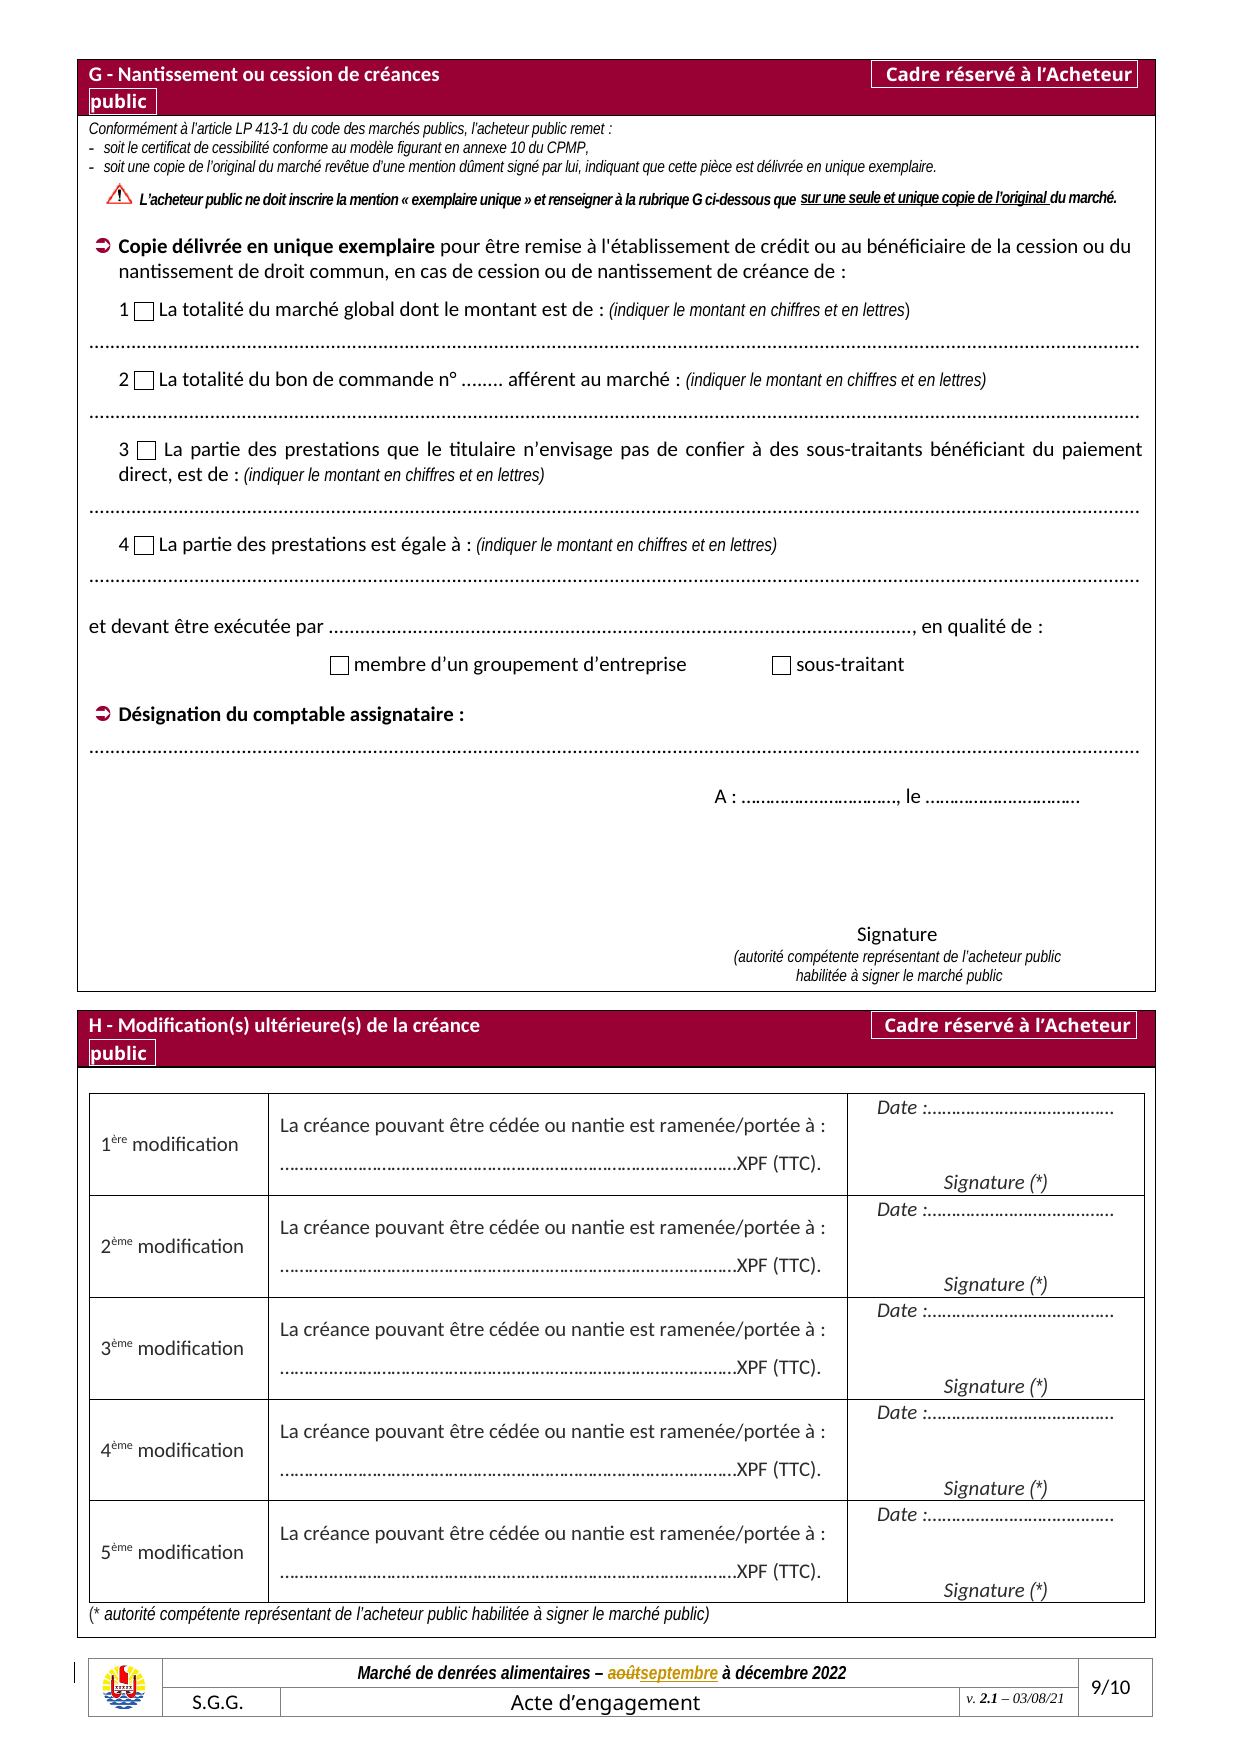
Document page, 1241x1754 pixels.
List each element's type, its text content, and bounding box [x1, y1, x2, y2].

table_header G - Nantissement ou cession de créances nCadre réservé à l’Acheteur publicn [78, 60, 1155, 115]
table_header H - Modification(s) ultérieure(s) de la créance CCadre réservé à l’Acheteur publicn [78, 1011, 1155, 1066]
table_cell (* autorité compétente représentant de l’acheteur public habilitée à signer le marché public) [78, 1068, 1155, 1637]
picture [101, 1664, 147, 1711]
table_cell Conformément à l’article LP 413-1 du code des marchés publics, l’acheteur public remet : soit le certificat de cessibilité conforme au modèle figurant en annexe 10 du CPMP, soit une copie de l’original du marché revêtue d’une mention dûment signé par lui, indiquant que cette pièce est délivrée en unique exemplaire. Copie délivrée en unique exemplaire pour être remise à l'établissement de crédit ou au bénéficiaire de la cession ou du nantissement de droit commun, en cas de cession ou de nantissement de créance de : 1 La totalité du marché global dont le montant est de : (indiquer le montant en chiffres et en lettres) ........................................................................................................................................................................................................ 2 La totalité du bon de commande n° ........ afférent au marché : (indiquer le montant en chiffres et en lettres) ........................................................................................................................................................................................................ 3 La partie des prestations que le titulaire n’envisage pas de confier à des sous-traitants bénéficiant du paiement direct, est de : (indiquer le montant en chiffres et en lettres) ........................................................................................................................................................................................................ 4 La partie des prestations est égale à : (indiquer le montant en chiffres et en lettres) ........................................................................................................................................................................................................ et devant être exécutée par ..............................................................................................................., en qualité de : membre d’un groupement d’entreprise sous-traitant Désignation du comptable assignataire : ........................................................................................................................................................................................................ A : ……………..……………, le ………………..………… Signature (autorité compétente représentant de l’acheteur public habilitée à signer le marché public [78, 116, 1155, 991]
picture [106, 183, 133, 204]
